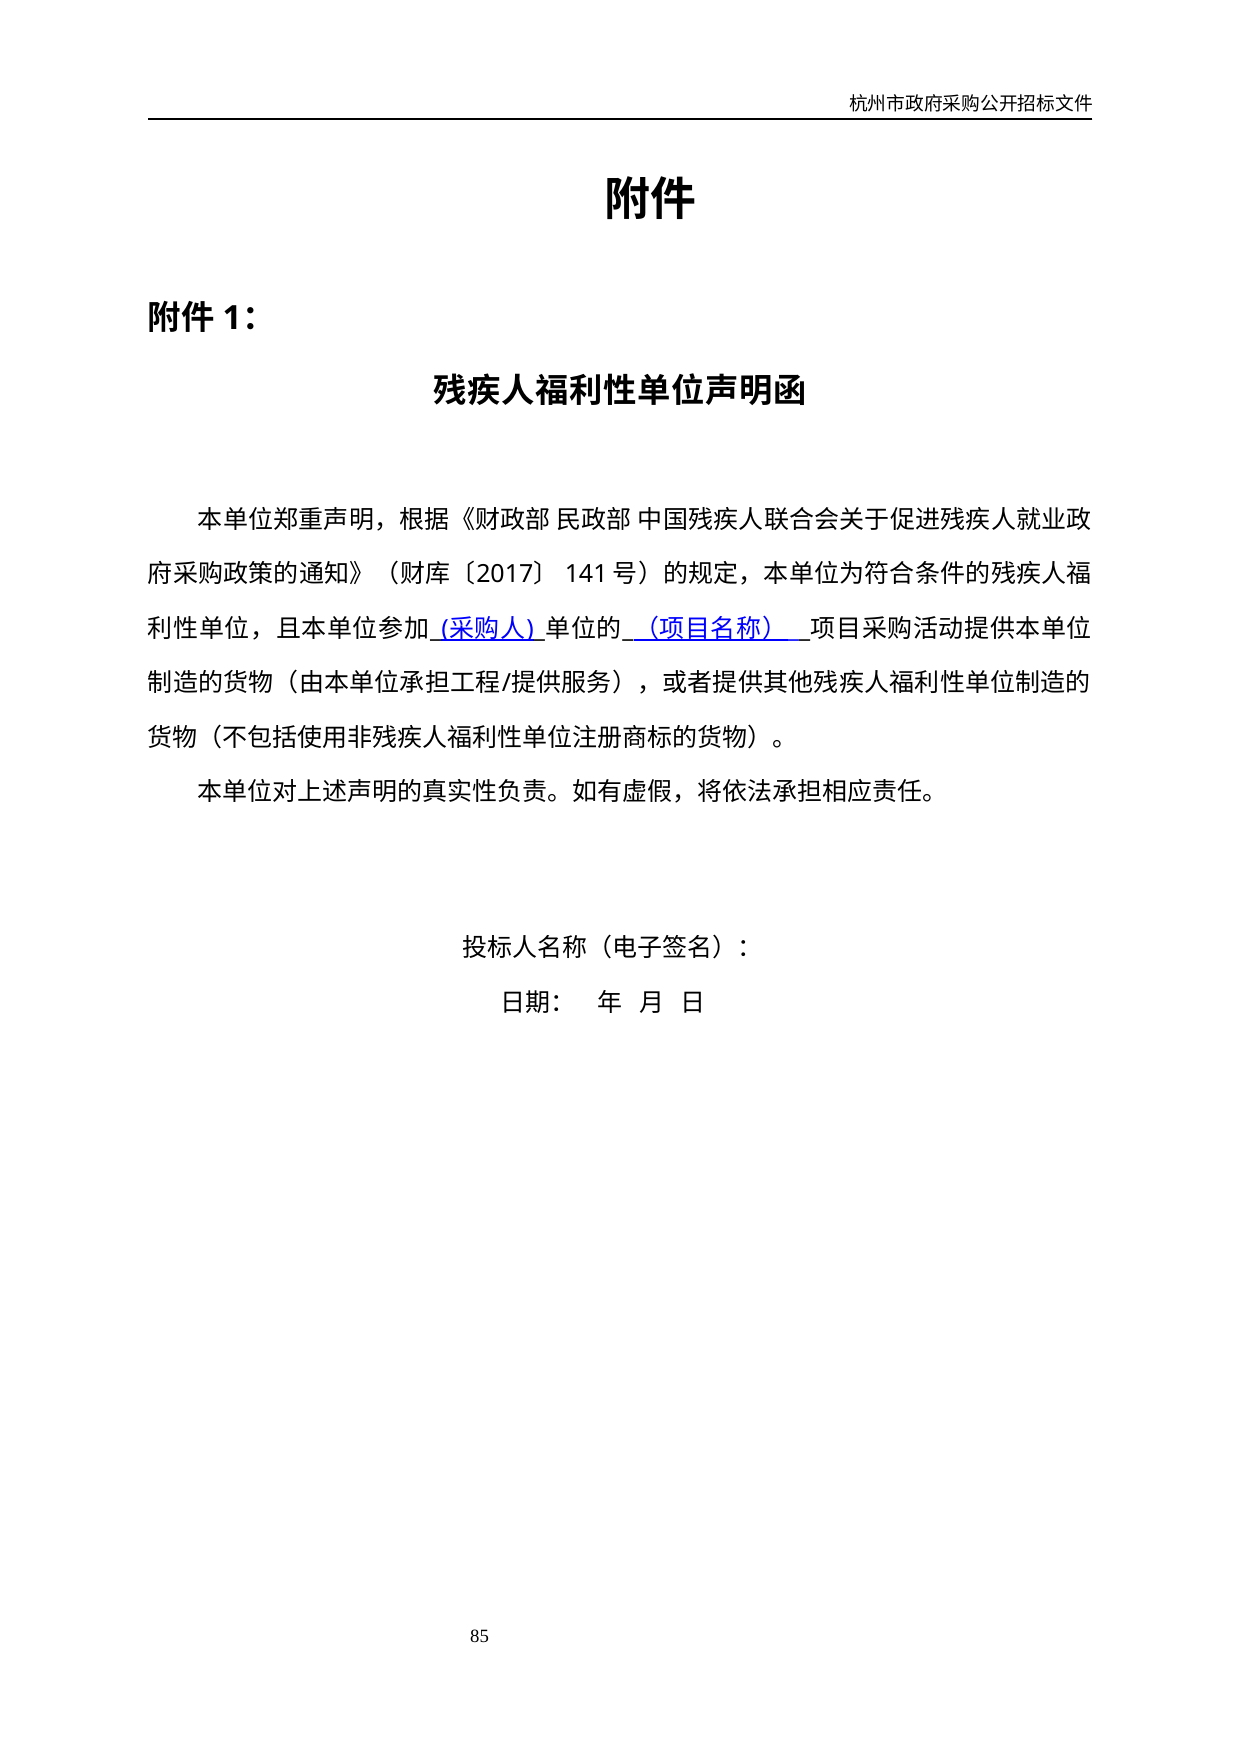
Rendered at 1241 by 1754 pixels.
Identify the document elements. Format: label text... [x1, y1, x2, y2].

text 本单位郑重声明，根据《财政部 民政部 中国残疾人联合会关于促进残疾人就业政府采购政策的通知》（财库〔2017〕 141号）的规定，本单位为符合条件的残疾人福利性单位，且本单位参加_(采购人)_单位的_（项目名称）__项目采购活动提供本单位制造的货物（由本单位承担工程/提供服务），或者提供其他残疾人福利性单位制造的货物（不包括使用非残疾人福利性单位注册商标的货物）。 [148, 499, 1092, 753]
text 残疾人福利性单位声明函 [148, 363, 1092, 412]
subtitle 附件 [282, 162, 1092, 228]
text 本单位对上述声明的真实性负责。如有虚假，将依法承担相应责任。 [148, 771, 1092, 808]
text 日期： 年 月 日 [148, 982, 930, 1018]
text 投标人名称（电子签名）： [148, 928, 930, 964]
text 附件1： [148, 291, 1092, 339]
